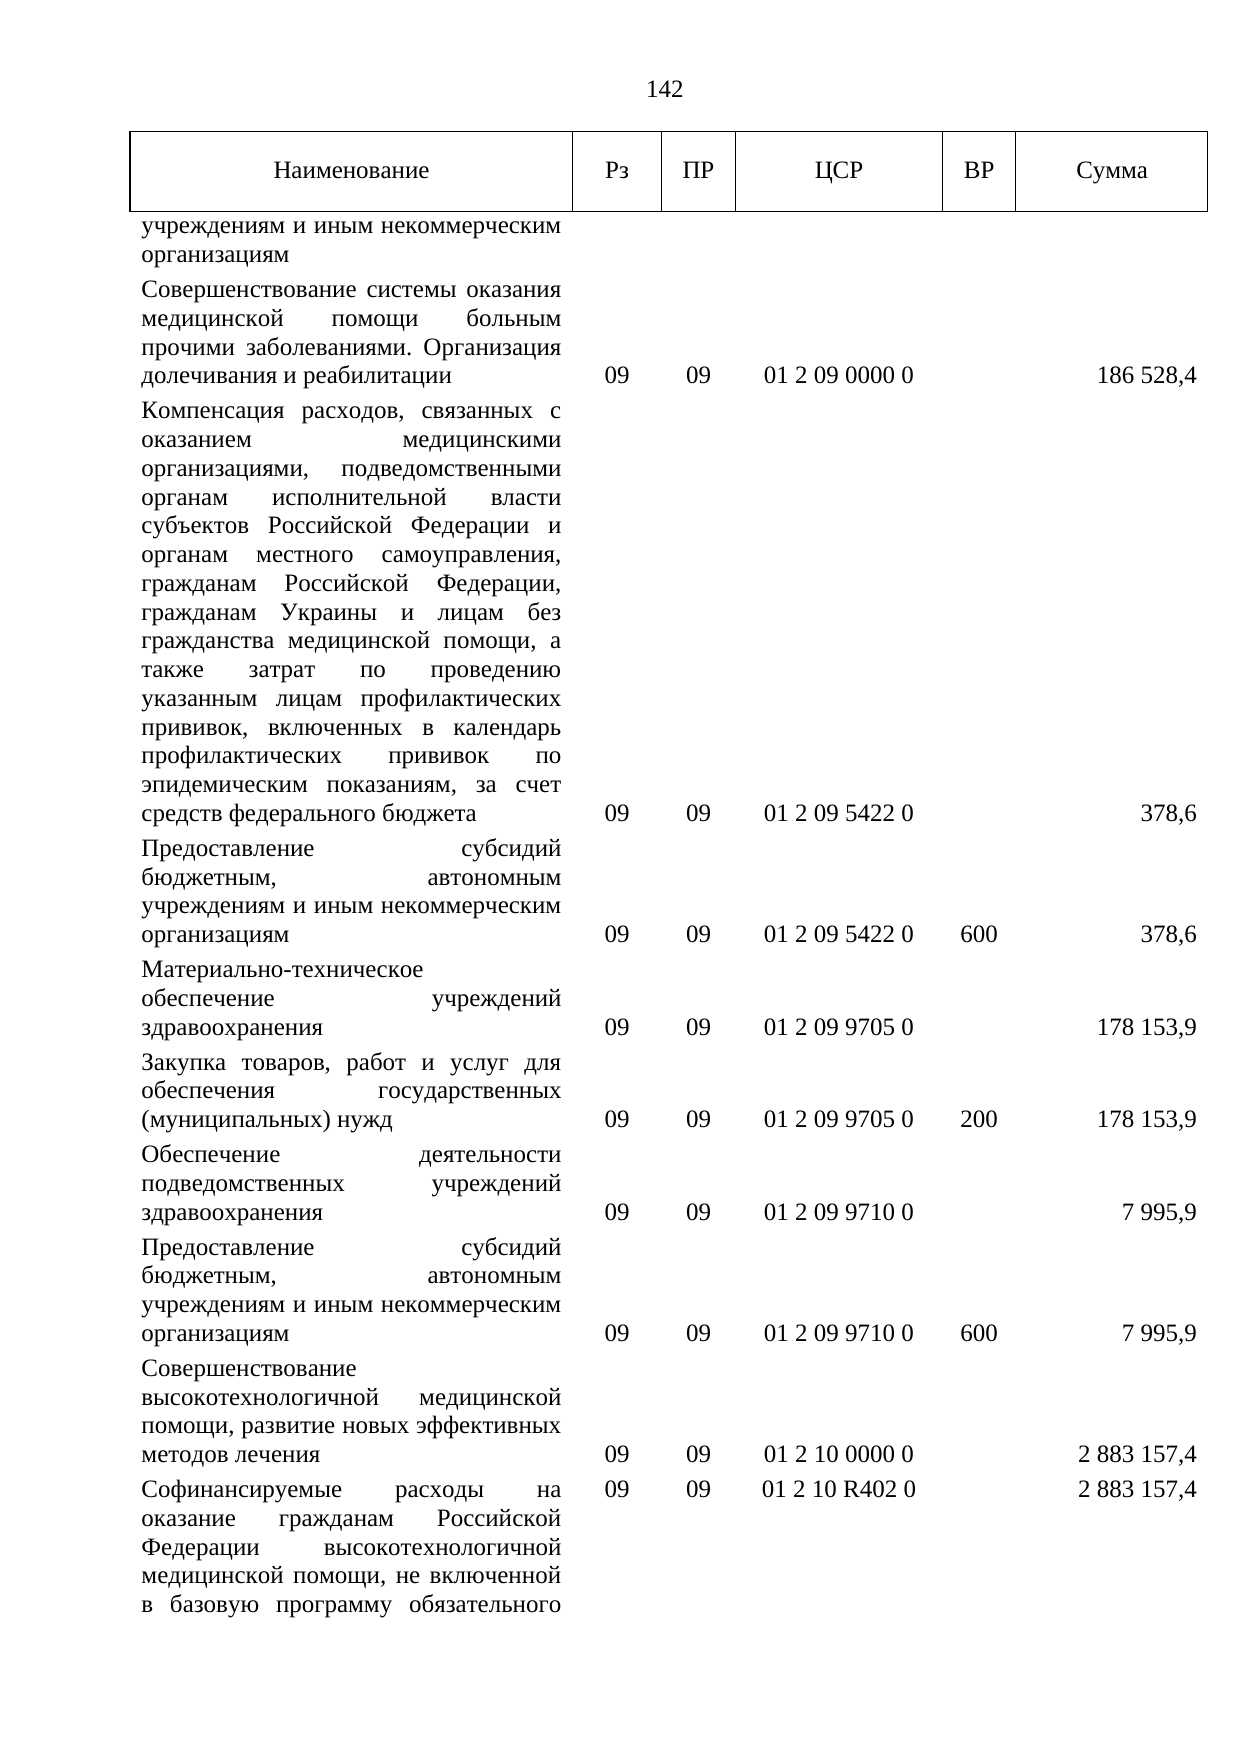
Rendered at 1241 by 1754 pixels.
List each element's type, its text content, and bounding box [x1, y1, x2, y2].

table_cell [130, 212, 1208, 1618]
table_header ЦСР [736, 132, 942, 211]
table_header Сумма [1016, 132, 1207, 211]
table_header Наименование [131, 132, 572, 211]
table_header ПР [662, 132, 735, 211]
table_header Рз [573, 132, 661, 211]
table_header ВР [943, 132, 1015, 211]
